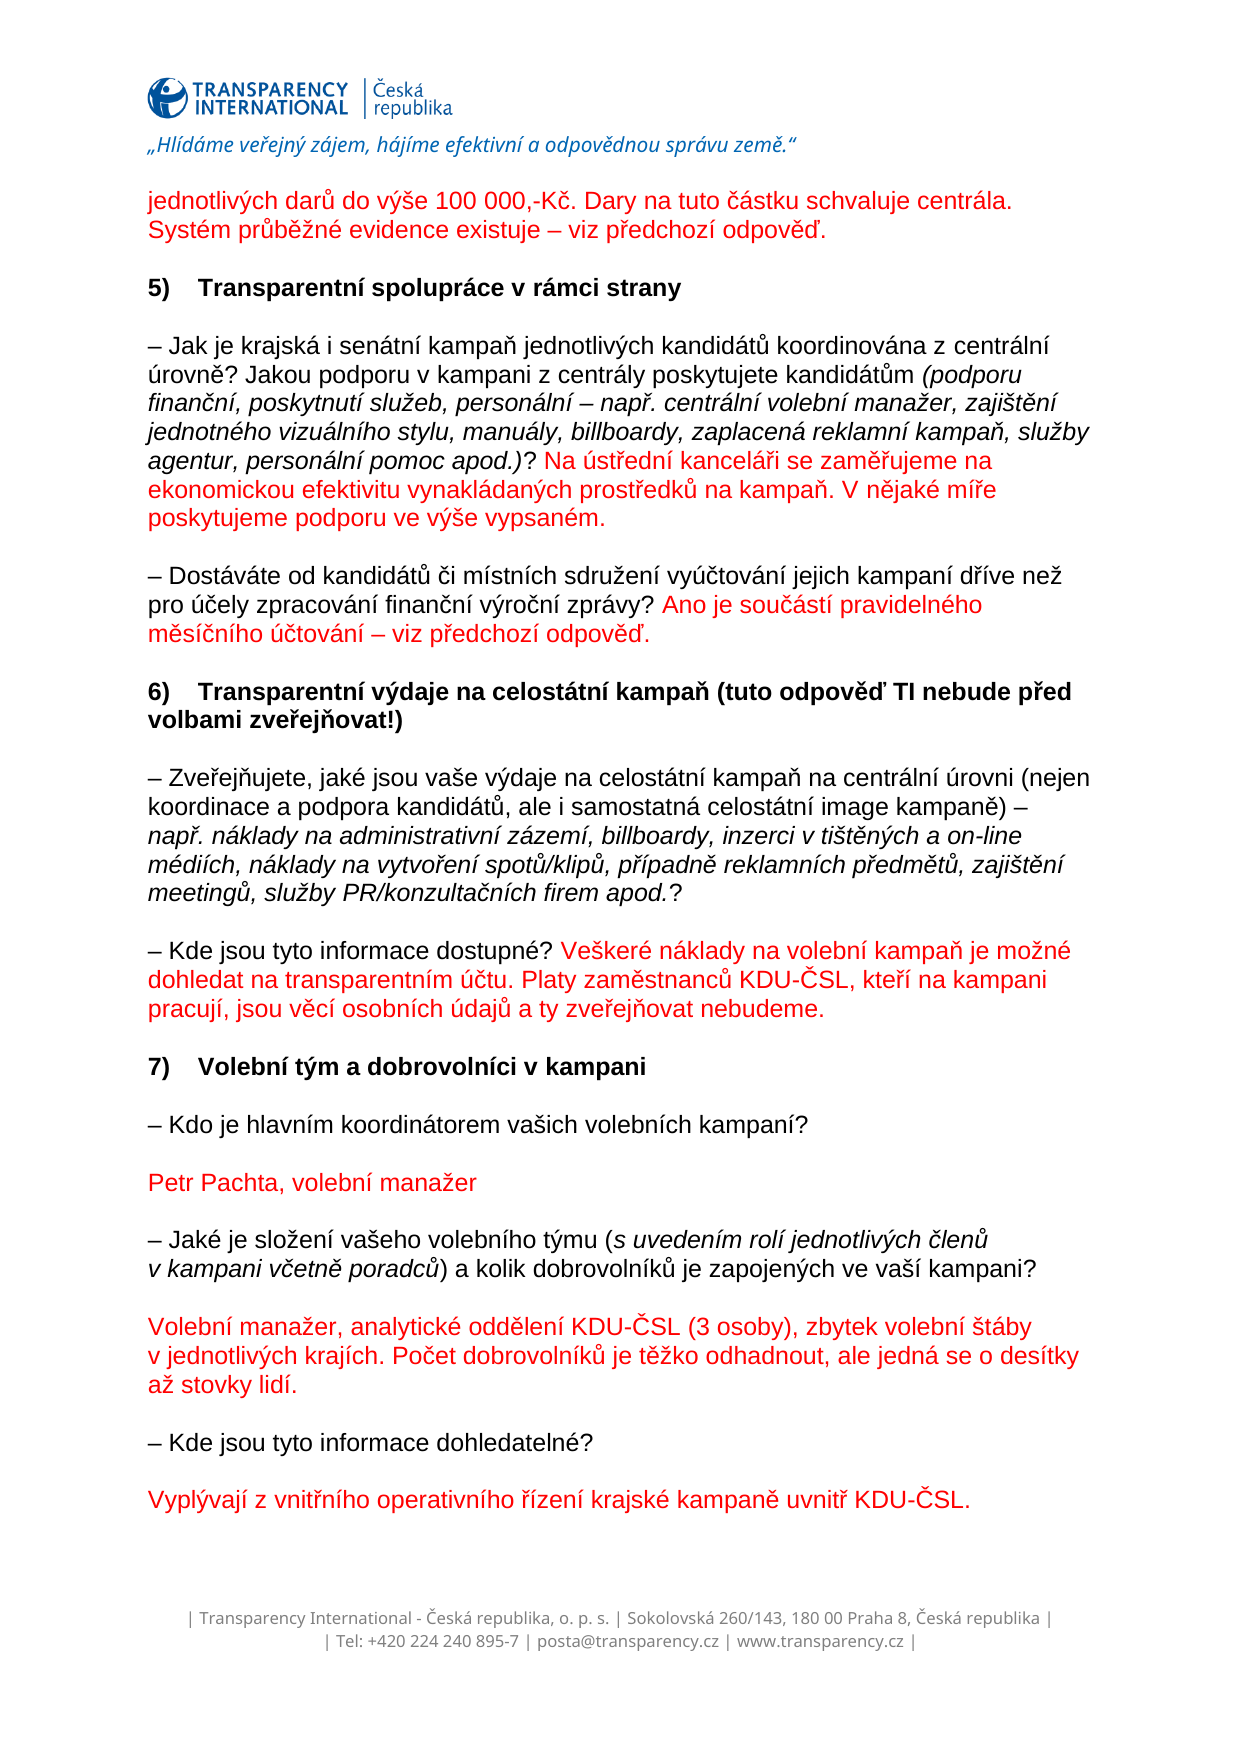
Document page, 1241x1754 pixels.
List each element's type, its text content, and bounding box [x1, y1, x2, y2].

text – Kdo je hlavním koordinátorem vašich volebních kampaní? [148, 1109, 1093, 1138]
text – Dostáváte od kandidátů či místních sdružení vyúčtování jejich kampaní dříve než pro účely zpracování finanční výroční zprávy? Ano je součástí pravidelného měsíčního účtování – viz předchozí odpověď. [148, 561, 1093, 647]
text 5) Transparentní spolupráce v rámci strany [148, 273, 1093, 302]
text – Kde jsou tyto informace dostupné? Veškeré náklady na volební kampaň je možné dohledat na transparentním účtu. Platy zaměstnanců KDU-ČSL, kteří na kampani pracují, jsou věcí osobních údajů a ty zveřejňovat nebudeme. [148, 936, 1093, 1022]
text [148, 186, 1093, 244]
text 6) Transparentní výdaje na celostátní kampaň (tuto odpověď TI nebude před volbami zveřejňovat!) [148, 677, 1093, 734]
text – Jaké je složení vašeho volebního týmu (s uvedením rolí jednotlivých členů v kampani včetně poradců) a kolik dobrovolníků je zapojených ve vaší kampani? [148, 1225, 1093, 1283]
text Volební manažer, analytické oddělení KDU-ČSL (3 osoby), zbytek volební štáby v jednotlivých krajích. Počet dobrovolníků je těžko odhadnout, ale jedná se o desítky až stovky lidí. [148, 1312, 1093, 1398]
text 7) Volební tým a dobrovolníci v kampani [148, 1052, 1093, 1080]
text Vyplývají z vnitřního operativního řízení krajské kampaně uvnitř KDU-ČSL. [148, 1485, 1093, 1514]
text – Zveřejňujete, jaké jsou vaše výdaje na celostátní kampaň na centrální úrovni (nejen koordinace a podpora kandidátů, ale i samostatná celostátní image kampaně) – např. náklady na administrativní zázemí, billboardy, inzerci v tištěných a on-line médiích, náklady na vytvoření spotů/klipů, případně reklamních předmětů, zajištění meetingů, služby PR/konzultačních firem apod.? [148, 763, 1093, 907]
picture [139, 75, 458, 119]
text Petr Pachta, volební manažer [148, 1167, 1093, 1196]
text – Kde jsou tyto informace dohledatelné? [148, 1427, 1093, 1456]
text – Jak je krajská i senátní kampaň jednotlivých kandidátů koordinována z centrální úrovně? Jakou podporu v kampani z centrály poskytujete kandidátům (podporu finanční, poskytnutí služeb, personální – např. centrální volební manažer, zajištění jednotného vizuálního stylu, manuály, billboardy, zaplacená reklamní kampaň, služby agentur, personální pomoc apod.)? Na ústřední kanceláři se zaměřujeme na ekonomickou efektivitu vynakládaných prostředků na kampaň. V nějaké míře poskytujeme podporu ve výše vypsaném. [148, 331, 1093, 532]
